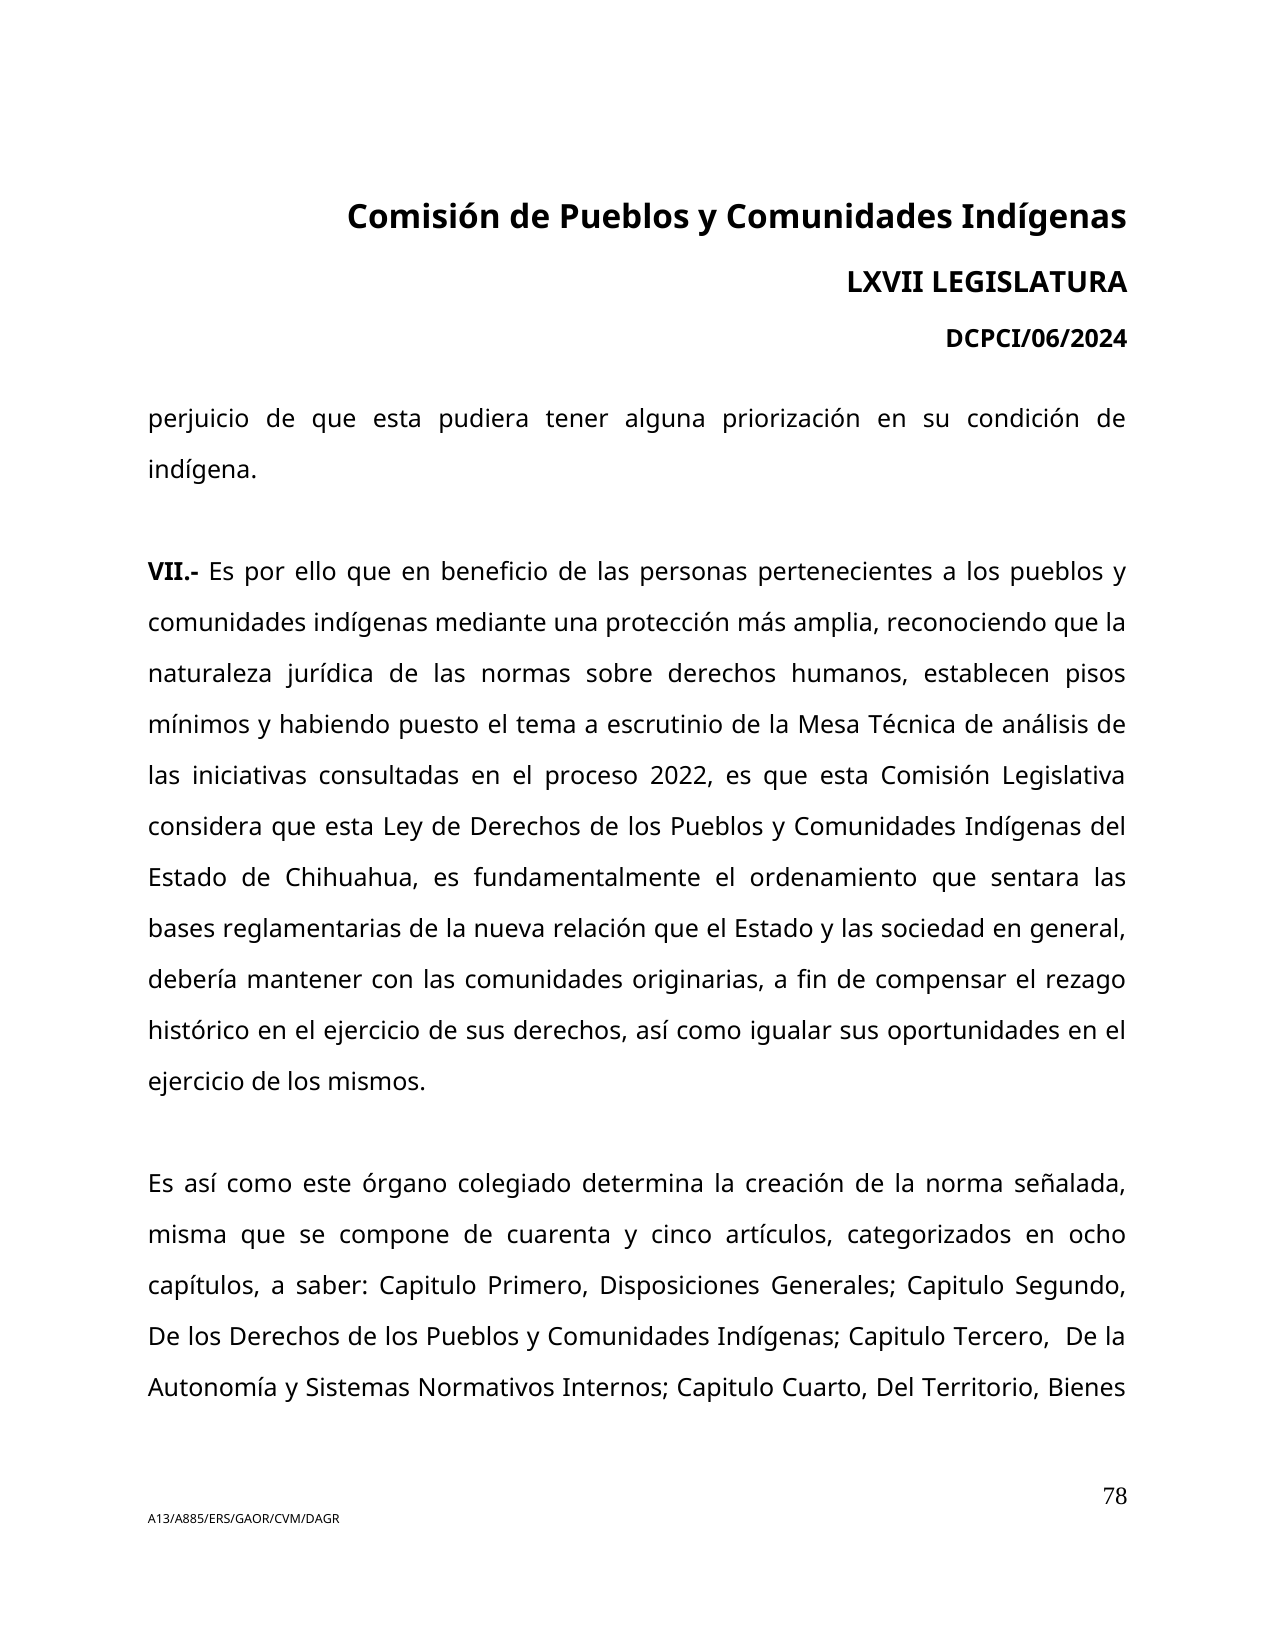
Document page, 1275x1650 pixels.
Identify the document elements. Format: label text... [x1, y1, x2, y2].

text VII.- Es por ello que en beneficio de las personas pertenecientes a los pueblos y comunidades indígenas mediante una protección más amplia, reconociendo que la naturaleza jurídica de las normas sobre derechos humanos, establecen pisos mínimos y habiendo puesto el tema a escrutinio de la Mesa Técnica de análisis de las iniciativas consultadas en el proceso 2022, es que esta Comisión Legislativa considera que esta Ley de Derechos de los Pueblos y Comunidades Indígenas del Estado de Chihuahua, es fundamentalmente el ordenamiento que sentara las bases reglamentarias de la nueva relación que el Estado y las sociedad en general, debería mantener con las comunidades originarias, a fin de compensar el rezago histórico en el ejercicio de sus derechos, así como igualar sus oportunidades en el ejercicio de los mismos. [148, 553, 1127, 1098]
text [148, 400, 1127, 485]
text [148, 1166, 1127, 1404]
